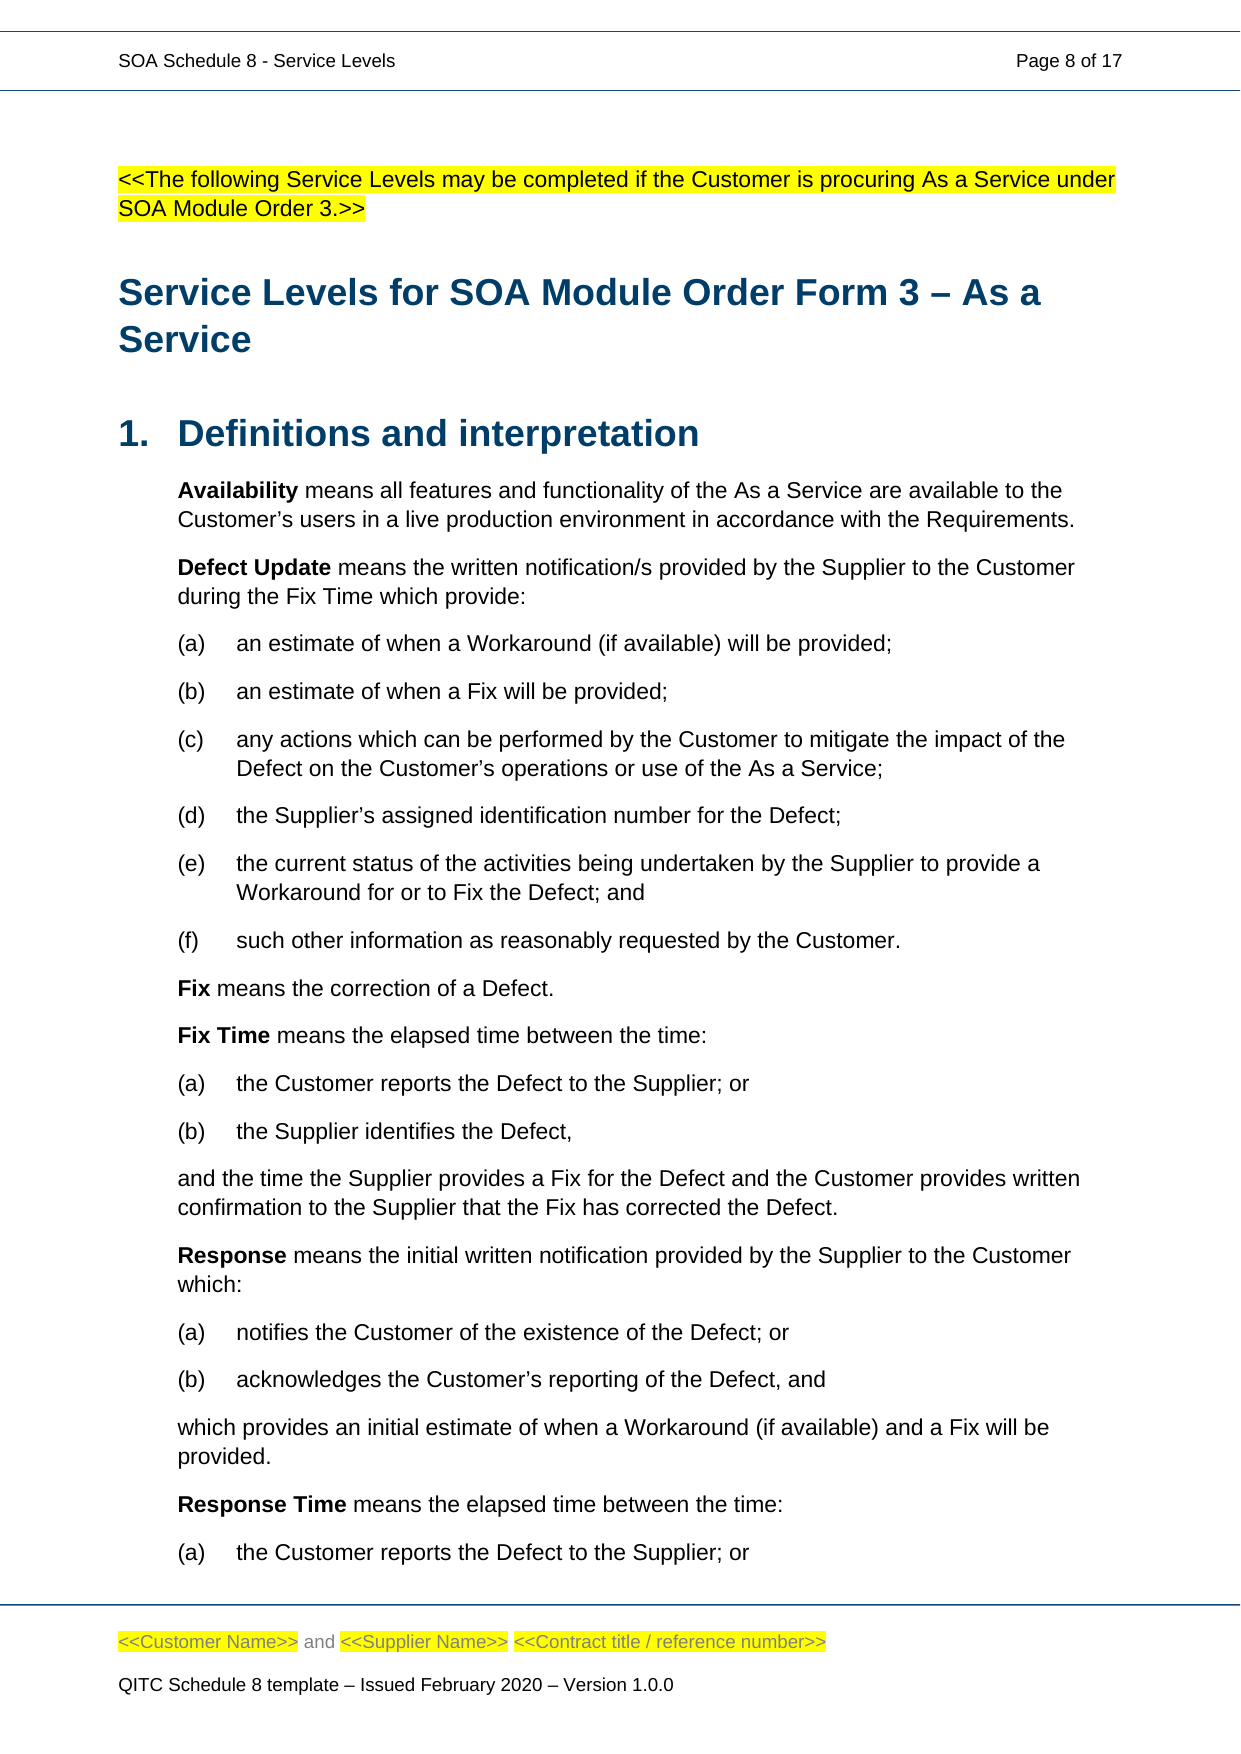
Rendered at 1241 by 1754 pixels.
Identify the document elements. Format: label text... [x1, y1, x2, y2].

text Response Time means the elapsed time between the time: [177, 1491, 1122, 1517]
subtitle Service Levels for SOA Module Order Form 3 – As a Service [118, 270, 1122, 361]
text <<The following Service Levels may be completed if the Customer is procuring As a Service under SOA Module Order 3.>> [118, 166, 1122, 222]
list notifies the Customer of the existence of the Defect; or [177, 1319, 1122, 1345]
subtitle Definitions and interpretation [118, 411, 1122, 454]
list the current status of the activities being undertaken by the Supplier to provide a Workaround for or to Fix the Defect; and [177, 850, 1122, 905]
list an estimate of when a Workaround (if available) will be provided; [177, 630, 1122, 657]
text and the time the Supplier provides a Fix for the Defect and the Customer provides written confirmation to the Supplier that the Fix has corrected the Defect. [177, 1165, 1122, 1221]
text Fix Time means the elapsed time between the time: [177, 1022, 1122, 1048]
list the Customer reports the Defect to the Supplier; or [177, 1538, 1122, 1565]
text which provides an initial estimate of when a Workaround (if available) and a Fix will be provided. [177, 1414, 1122, 1469]
list such other information as reasonably requested by the Customer. [177, 927, 1122, 953]
list the Customer reports the Defect to the Supplier; or [177, 1070, 1122, 1096]
list acknowledges the Customer’s reporting of the Defect, and [177, 1366, 1122, 1393]
text Fix means the correction of a Defect. [177, 974, 1122, 1001]
text Response means the initial written notification provided by the Supplier to the Customer which: [177, 1242, 1122, 1297]
text Defect Update means the written notification/s provided by the Supplier to the Customer during the Fix Time which provide: [177, 554, 1122, 609]
list the Supplier identifies the Defect, [177, 1118, 1122, 1144]
list the Supplier’s assigned identification number for the Defect; [177, 802, 1122, 829]
list any actions which can be performed by the Customer to mitigate the impact of the Defect on the Customer’s operations or use of the As a Service; [177, 726, 1122, 781]
list an estimate of when a Fix will be provided; [177, 678, 1122, 704]
text Availability means all features and functionality of the As a Service are available to the Customer’s users in a live production environment in accordance with the Requirements. [177, 477, 1122, 532]
